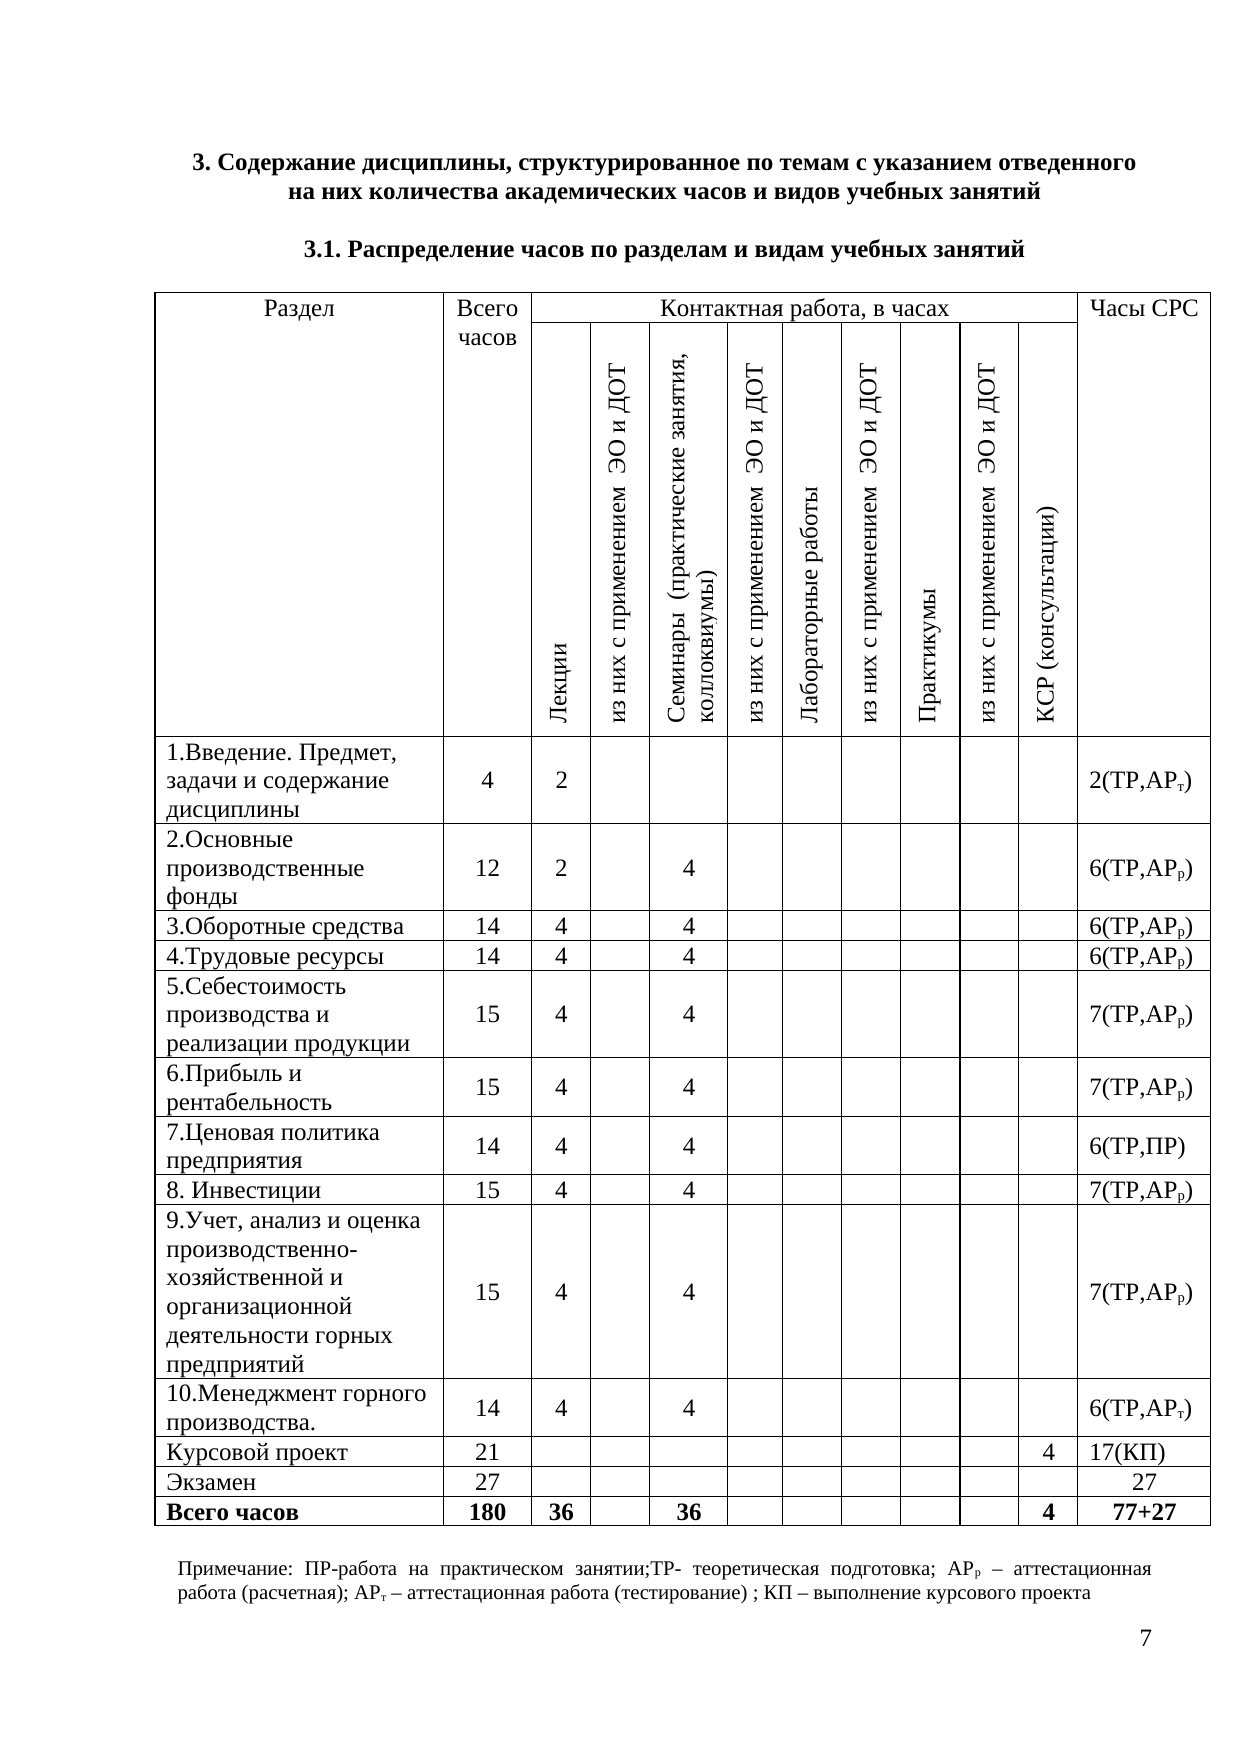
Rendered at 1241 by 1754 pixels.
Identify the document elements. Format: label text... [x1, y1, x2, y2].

table_cell [728, 1205, 782, 1377]
table_cell 6(ТР,АРт) [1078, 1379, 1210, 1436]
table_cell 7(ТР,АРр) [1078, 1175, 1210, 1204]
table_cell [1019, 1379, 1077, 1436]
table_cell [842, 1058, 900, 1116]
table_cell 7(ТР,АРр) [1078, 1205, 1210, 1377]
table_cell 4 [532, 1058, 590, 1116]
table_cell 4 [532, 1175, 590, 1204]
table_cell [1019, 737, 1077, 823]
table_cell [961, 971, 1018, 1057]
table_cell [591, 941, 649, 970]
table_cell [591, 971, 649, 1057]
table_cell 4 [650, 824, 727, 910]
table_cell из них с применением ЭО и ДОТ [961, 323, 1018, 736]
table_cell [591, 1175, 649, 1204]
table_cell [532, 1437, 590, 1466]
table_cell 77+27 [1078, 1497, 1210, 1525]
table_cell [650, 737, 727, 823]
table_cell 4 [650, 1117, 727, 1174]
table_cell 17(КП) [1078, 1437, 1210, 1466]
table_cell 4 [650, 911, 727, 940]
table_cell [961, 1058, 1018, 1116]
table_cell [842, 1437, 900, 1466]
table_cell [728, 941, 782, 970]
table_cell [783, 1117, 841, 1174]
table_cell [728, 1379, 782, 1436]
table_header Раздел [156, 293, 443, 736]
table_header Часы СРС [1078, 293, 1210, 736]
table_header Всего часов [444, 293, 531, 736]
table_cell 15 [444, 1175, 531, 1204]
table_cell [591, 1497, 649, 1525]
table_cell 4 [444, 737, 531, 823]
table_cell [842, 1379, 900, 1436]
table_cell [1019, 1467, 1077, 1496]
table_cell [783, 824, 841, 910]
table_cell [728, 1117, 782, 1174]
table_cell [591, 1058, 649, 1116]
table_cell 4 [532, 911, 590, 940]
table_cell 7.Ценовая политика предприятия [156, 1117, 443, 1174]
table_cell [1019, 971, 1077, 1057]
table_cell 180 [444, 1497, 531, 1525]
table_cell [728, 1497, 782, 1525]
table_cell [961, 1205, 1018, 1377]
table_cell [783, 1175, 841, 1204]
table_cell 2 [532, 737, 590, 823]
table_cell 15 [444, 1205, 531, 1377]
table_cell 14 [444, 911, 531, 940]
table_cell [961, 1467, 1018, 1496]
table_cell [1019, 911, 1077, 940]
table_cell [901, 824, 959, 910]
table_cell [728, 737, 782, 823]
table_cell [901, 1437, 959, 1466]
table_cell [842, 1117, 900, 1174]
table_cell 4 [532, 1117, 590, 1174]
table_cell [783, 1205, 841, 1377]
table_cell [783, 1379, 841, 1436]
table_cell [728, 1467, 782, 1496]
table_cell [901, 1205, 959, 1377]
table_cell [783, 911, 841, 940]
table_cell 21 [444, 1437, 531, 1466]
table_cell [591, 1437, 649, 1466]
table_cell [783, 941, 841, 970]
table_cell 7(ТР,АРр) [1078, 1058, 1210, 1116]
table_cell [783, 1058, 841, 1116]
table_cell [783, 971, 841, 1057]
table_cell Семинары (практические занятия, коллоквиумы) [650, 323, 727, 736]
table_cell [842, 737, 900, 823]
table_cell 14 [444, 941, 531, 970]
table_cell 4 [532, 1379, 590, 1436]
table_cell [842, 971, 900, 1057]
table_cell [591, 737, 649, 823]
table_cell [591, 1117, 649, 1174]
table_cell [842, 911, 900, 940]
table_cell 4 [532, 941, 590, 970]
table_cell 1.Введение. Предмет, задачи и содержание дисциплины [156, 737, 443, 823]
table_cell 4 [650, 941, 727, 970]
table_cell [901, 1058, 959, 1116]
table_cell Всего часов [156, 1497, 443, 1525]
table_cell 6(ТР,АРр) [1078, 941, 1210, 970]
text 3. Содержание дисциплины, структурированное по темам с указанием отведенного на них количества академических часов и видов учебных занятий [177, 147, 1152, 205]
table_cell 6.Прибыль и рентабельность [156, 1058, 443, 1116]
table_cell [591, 1205, 649, 1377]
table_cell 4 [532, 1205, 590, 1377]
table_cell [591, 1379, 649, 1436]
table_cell [1019, 941, 1077, 970]
table_cell 4 [650, 1205, 727, 1377]
table_cell 4 [650, 1175, 727, 1204]
table_cell [783, 1497, 841, 1525]
table_cell [901, 737, 959, 823]
table_cell 27 [1078, 1467, 1210, 1496]
table_cell 9.Учет, анализ и оценка производственно-хозяйственной и организационной деятельности горных предприятий [156, 1205, 443, 1377]
table_cell Экзамен [156, 1467, 443, 1496]
table_cell 6(ТР,АРр) [1078, 911, 1210, 940]
table_cell [961, 824, 1018, 910]
table_cell 4 [1019, 1437, 1077, 1466]
table_cell 8. Инвестиции [156, 1175, 443, 1204]
table_cell [728, 911, 782, 940]
table_cell из них с применением ЭО и ДОТ [728, 323, 782, 736]
table_cell [591, 824, 649, 910]
table_cell [728, 1437, 782, 1466]
table_cell Курсовой проект [156, 1437, 443, 1466]
table_cell [1019, 1205, 1077, 1377]
table_cell [901, 1379, 959, 1436]
table_cell [961, 1117, 1018, 1174]
table_cell 36 [532, 1497, 590, 1525]
table_cell 6(ТР,АРр) [1078, 824, 1210, 910]
table_cell [842, 1205, 900, 1377]
table_cell [961, 1497, 1018, 1525]
table_cell [1019, 1117, 1077, 1174]
table_cell 4 [650, 1058, 727, 1116]
table_cell [728, 1175, 782, 1204]
table_cell [901, 1497, 959, 1525]
table_cell 2 [532, 824, 590, 910]
table_cell [901, 1467, 959, 1496]
table_cell [842, 941, 900, 970]
table_cell [591, 911, 649, 940]
table_cell из них с применением ЭО и ДОТ [842, 323, 900, 736]
text 3.1. Распределение часов по разделам и видам учебных занятий [177, 234, 1152, 263]
table_cell [783, 1467, 841, 1496]
table_cell [728, 971, 782, 1057]
table_cell 2(ТР,АРт) [1078, 737, 1210, 823]
table_cell [901, 1117, 959, 1174]
table_cell 27 [444, 1467, 531, 1496]
table_cell 14 [444, 1117, 531, 1174]
table_cell [961, 1175, 1018, 1204]
table_cell [591, 1467, 649, 1496]
table_cell 6(ТР,ПР) [1078, 1117, 1210, 1174]
table_cell 4 [532, 971, 590, 1057]
table_header Контактная работа, в часах [532, 293, 1077, 322]
table_cell [842, 1497, 900, 1525]
table_cell [961, 941, 1018, 970]
table_cell 15 [444, 1058, 531, 1116]
table_cell [961, 737, 1018, 823]
table_cell [783, 737, 841, 823]
table_cell [901, 1175, 959, 1204]
table_cell [901, 911, 959, 940]
table_cell 36 [650, 1497, 727, 1525]
table_cell [650, 1467, 727, 1496]
table_cell 4 [650, 1379, 727, 1436]
table_cell 4 [1019, 1497, 1077, 1525]
table_cell из них с применением ЭО и ДОТ [591, 323, 649, 736]
table_cell [961, 1379, 1018, 1436]
table_cell Лекции [532, 323, 590, 736]
table_cell 7(ТР,АРр) [1078, 971, 1210, 1057]
table_cell [728, 1058, 782, 1116]
table_cell Лабораторные работы [783, 323, 841, 736]
table_cell 12 [444, 824, 531, 910]
table_cell [901, 971, 959, 1057]
table_cell 4 [650, 971, 727, 1057]
table_cell [901, 941, 959, 970]
table_cell [1019, 1058, 1077, 1116]
table_cell [650, 1437, 727, 1466]
table_cell [961, 1437, 1018, 1466]
table_cell [842, 1175, 900, 1204]
table_cell 10.Менеджмент горного производства. [156, 1379, 443, 1436]
table_cell 3.Оборотные средства [156, 911, 443, 940]
table_cell 15 [444, 971, 531, 1057]
table_cell [842, 824, 900, 910]
table_cell [728, 824, 782, 910]
table_cell 14 [444, 1379, 531, 1436]
table_cell [532, 1467, 590, 1496]
table_cell Практикумы [901, 323, 959, 736]
table_cell [961, 911, 1018, 940]
text Примечание: ПР-работа на практическом занятии;ТР- теоретическая подготовка; АРр – аттестационная работа (расчетная); АРт – аттестационная работа (тестирование) ; КП – выполнение курсового проекта [177, 1556, 1152, 1604]
table_cell [1019, 824, 1077, 910]
table_cell [783, 1437, 841, 1466]
table_cell 4.Трудовые ресурсы [156, 941, 443, 970]
table_cell 2.Основные производственные фонды [156, 824, 443, 910]
table_cell [842, 1467, 900, 1496]
table_cell 5.Себестоимость производства и реализации продукции [156, 971, 443, 1057]
table_cell КСР (консультации) [1019, 323, 1077, 736]
table_cell [1019, 1175, 1077, 1204]
